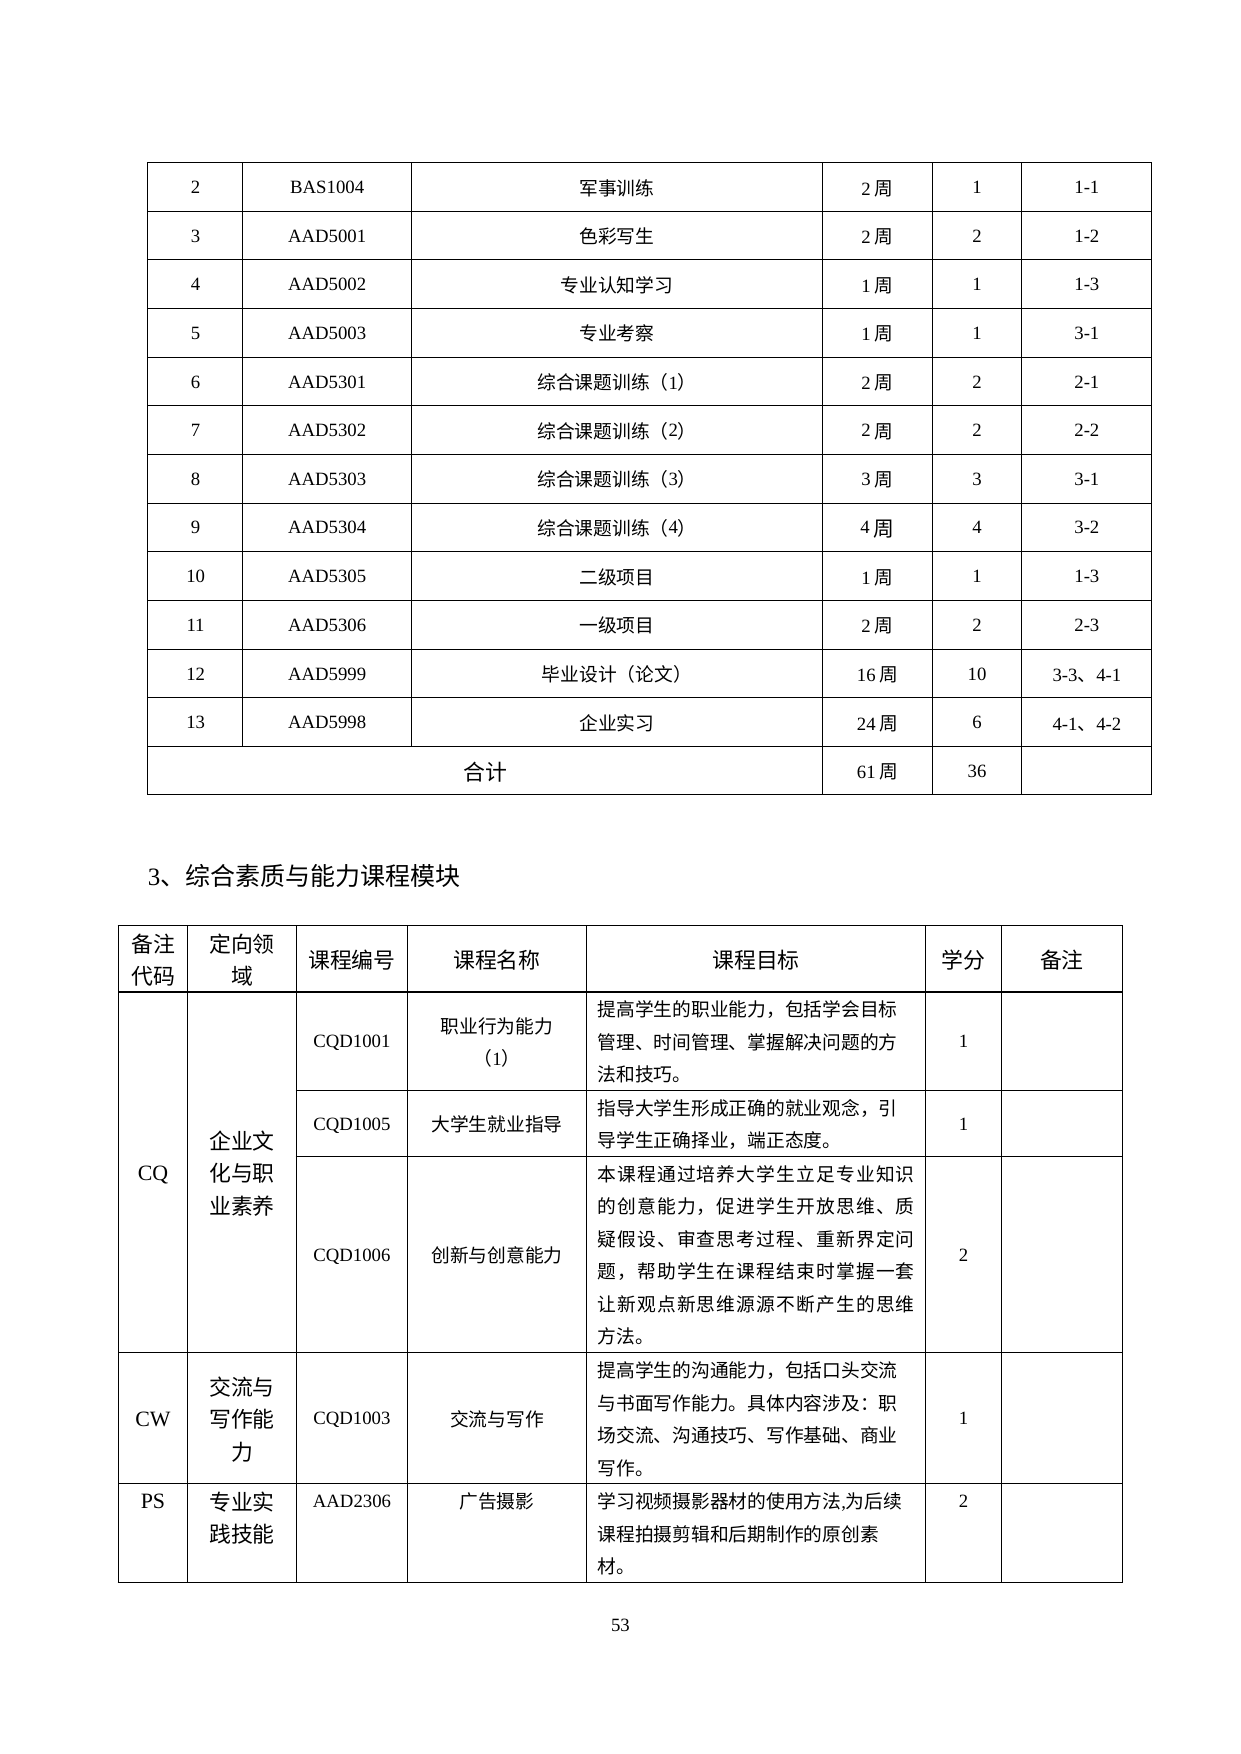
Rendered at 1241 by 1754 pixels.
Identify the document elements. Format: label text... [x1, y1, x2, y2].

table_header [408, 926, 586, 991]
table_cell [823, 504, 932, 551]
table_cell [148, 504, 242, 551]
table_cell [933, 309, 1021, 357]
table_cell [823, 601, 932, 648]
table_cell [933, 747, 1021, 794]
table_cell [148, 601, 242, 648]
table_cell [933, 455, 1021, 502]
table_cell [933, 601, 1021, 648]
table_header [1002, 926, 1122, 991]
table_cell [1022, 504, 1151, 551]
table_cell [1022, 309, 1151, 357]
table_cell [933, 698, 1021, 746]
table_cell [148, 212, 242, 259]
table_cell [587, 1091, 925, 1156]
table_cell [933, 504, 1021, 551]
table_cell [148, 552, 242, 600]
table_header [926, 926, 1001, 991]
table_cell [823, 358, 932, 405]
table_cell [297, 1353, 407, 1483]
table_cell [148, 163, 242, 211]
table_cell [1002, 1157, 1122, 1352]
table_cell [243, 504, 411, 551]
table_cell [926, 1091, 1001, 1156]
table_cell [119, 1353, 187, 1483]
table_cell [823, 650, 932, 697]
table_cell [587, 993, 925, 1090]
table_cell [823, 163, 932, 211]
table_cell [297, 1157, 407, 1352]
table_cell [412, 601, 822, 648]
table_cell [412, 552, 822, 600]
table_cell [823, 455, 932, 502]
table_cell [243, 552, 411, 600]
text 3、综合素质与能力课程模块 [148, 842, 1092, 907]
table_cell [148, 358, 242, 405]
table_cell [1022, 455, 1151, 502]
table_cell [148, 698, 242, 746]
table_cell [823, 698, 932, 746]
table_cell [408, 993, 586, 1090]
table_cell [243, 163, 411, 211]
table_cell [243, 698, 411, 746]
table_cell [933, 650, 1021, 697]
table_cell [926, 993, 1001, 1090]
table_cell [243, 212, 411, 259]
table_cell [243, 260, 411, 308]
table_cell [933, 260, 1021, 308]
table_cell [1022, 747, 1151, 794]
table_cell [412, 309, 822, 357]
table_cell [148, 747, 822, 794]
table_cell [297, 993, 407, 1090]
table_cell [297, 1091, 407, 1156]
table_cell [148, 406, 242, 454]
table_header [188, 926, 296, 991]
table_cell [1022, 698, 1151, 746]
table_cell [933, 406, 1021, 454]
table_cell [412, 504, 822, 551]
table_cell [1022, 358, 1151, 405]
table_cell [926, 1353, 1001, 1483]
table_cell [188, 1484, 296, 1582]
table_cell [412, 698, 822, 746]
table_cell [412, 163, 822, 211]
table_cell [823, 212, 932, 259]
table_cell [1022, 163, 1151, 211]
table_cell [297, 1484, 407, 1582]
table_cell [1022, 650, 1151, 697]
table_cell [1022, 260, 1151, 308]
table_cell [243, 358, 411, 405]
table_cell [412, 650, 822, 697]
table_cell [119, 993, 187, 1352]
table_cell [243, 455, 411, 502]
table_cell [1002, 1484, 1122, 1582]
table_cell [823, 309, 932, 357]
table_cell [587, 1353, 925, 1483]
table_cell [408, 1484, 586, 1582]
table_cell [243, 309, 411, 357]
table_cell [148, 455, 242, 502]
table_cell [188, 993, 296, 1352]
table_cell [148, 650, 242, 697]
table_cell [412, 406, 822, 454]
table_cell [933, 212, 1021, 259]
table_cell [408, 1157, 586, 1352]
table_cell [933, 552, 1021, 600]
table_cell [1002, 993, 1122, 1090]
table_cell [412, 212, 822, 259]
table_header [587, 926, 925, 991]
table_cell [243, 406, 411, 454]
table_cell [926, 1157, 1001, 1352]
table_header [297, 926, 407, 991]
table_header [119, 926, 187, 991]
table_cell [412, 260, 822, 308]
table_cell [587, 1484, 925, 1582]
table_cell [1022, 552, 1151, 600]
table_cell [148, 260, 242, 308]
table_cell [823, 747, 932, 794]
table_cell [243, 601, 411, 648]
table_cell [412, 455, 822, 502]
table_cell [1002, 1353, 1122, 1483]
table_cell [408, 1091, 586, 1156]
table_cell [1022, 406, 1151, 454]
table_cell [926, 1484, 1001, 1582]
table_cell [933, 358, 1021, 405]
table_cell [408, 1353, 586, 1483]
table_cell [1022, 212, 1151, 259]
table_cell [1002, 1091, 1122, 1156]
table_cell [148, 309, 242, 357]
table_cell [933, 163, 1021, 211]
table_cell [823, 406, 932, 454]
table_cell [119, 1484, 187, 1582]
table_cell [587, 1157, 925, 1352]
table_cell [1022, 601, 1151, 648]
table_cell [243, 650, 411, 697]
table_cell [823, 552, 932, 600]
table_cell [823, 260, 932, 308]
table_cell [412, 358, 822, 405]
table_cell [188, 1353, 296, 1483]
